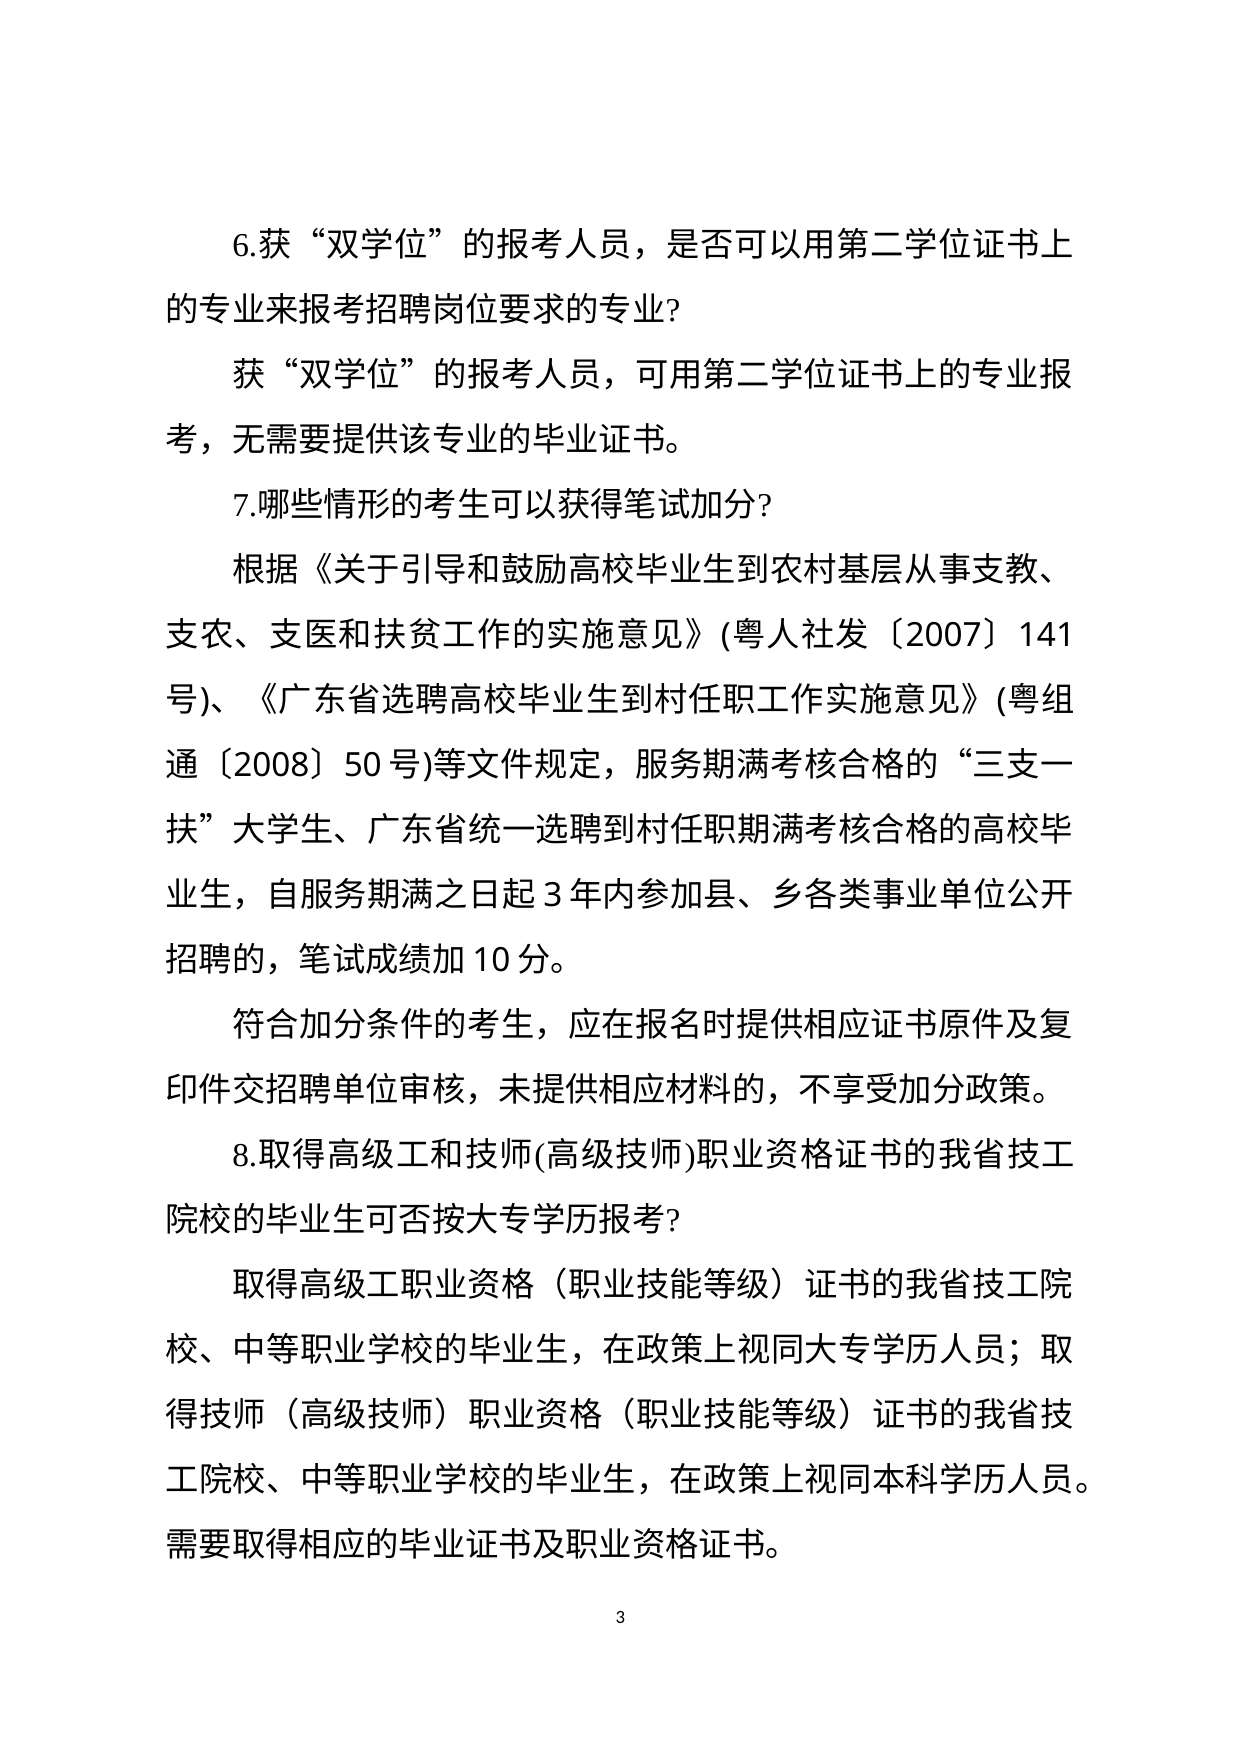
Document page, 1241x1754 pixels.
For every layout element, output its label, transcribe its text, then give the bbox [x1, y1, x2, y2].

text 6.获“双学位”的报考人员，是否可以用第二学位证书上的专业来报考招聘岗位要求的专业? [165, 209, 1075, 339]
text 7.哪些情形的考生可以获得笔试加分? [165, 469, 1075, 534]
text 符合加分条件的考生，应在报名时提供相应证书原件及复印件交招聘单位审核，未提供相应材料的，不享受加分政策。 [165, 989, 1075, 1119]
text 获“双学位”的报考人员，可用第二学位证书上的专业报考，无需要提供该专业的毕业证书。 [165, 339, 1075, 469]
text 根据《关于引导和鼓励高校毕业生到农村基层从事支教、支农、支医和扶贫工作的实施意见》(粤人社发〔2007〕141号)、《广东省选聘高校毕业生到村任职工作实施意见》(粤组通〔2008〕50号)等文件规定，服务期满考核合格的“三支一扶”大学生、广东省统一选聘到村任职期满考核合格的高校毕业生，自服务期满之日起3年内参加县、乡各类事业单位公开招聘的，笔试成绩加10分。 [165, 534, 1075, 989]
text 8.取得高级工和技师(高级技师)职业资格证书的我省技工院校的毕业生可否按大专学历报考? [165, 1119, 1075, 1249]
text 取得高级工职业资格（职业技能等级）证书的我省技工院校、中等职业学校的毕业生，在政策上视同大专学历人员；取得技师（高级技师）职业资格（职业技能等级）证书的我省技工院校、中等职业学校的毕业生，在政策上视同本科学历人员。需要取得相应的毕业证书及职业资格证书。 [165, 1249, 1075, 1574]
